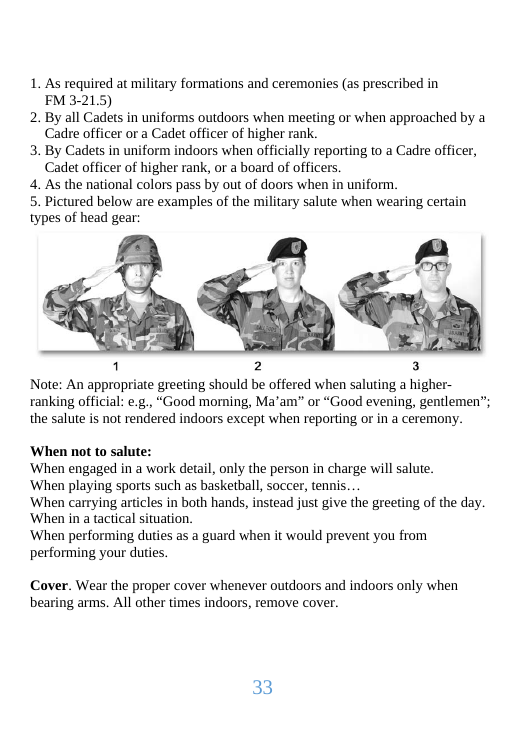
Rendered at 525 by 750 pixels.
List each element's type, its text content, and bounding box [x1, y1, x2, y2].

text 2. By all Cadets in uniforms outdoors when meeting or when approached by a [30, 108, 495, 125]
text Note: An appropriate greeting should be offered when saluting a higher- ranking official: e.g., “Good morning, Ma’am” or “Good evening, gentlemen”; the salute is not rendered indoors except when reporting or in a ceremony. [30, 376, 495, 426]
text Cover. Wear the proper cover whenever outdoors and indoors only when bearing arms. All other times indoors, remove cover. [30, 577, 495, 611]
text When in a tactical situation. [30, 510, 495, 527]
text When performing duties as a guard when it would prevent you from performing your duties. [30, 527, 495, 560]
text When not to salute: [30, 443, 495, 460]
text Cadre officer or a Cadet officer of higher rank. [30, 125, 495, 142]
text When engaged in a work detail, only the person in charge will salute. [30, 460, 495, 477]
text Cadet officer of higher rank, or a board of officers. [30, 159, 495, 176]
text 5. Pictured below are examples of the military salute when wearing certain types of head gear: [30, 192, 495, 226]
text 3. By Cadets in uniform indoors when officially reporting to a Cadre officer, [30, 142, 495, 159]
text When carrying articles in both hands, instead just give the greeting of the day. [30, 493, 495, 510]
text 1. As required at military formations and ceremonies (as prescribed in [30, 75, 495, 92]
text FM 3-21.5) [30, 92, 495, 108]
text When playing sports such as basketball, soccer, tennis… [30, 477, 495, 493]
text 4. As the national colors pass by out of doors when in uniform. [30, 176, 495, 192]
